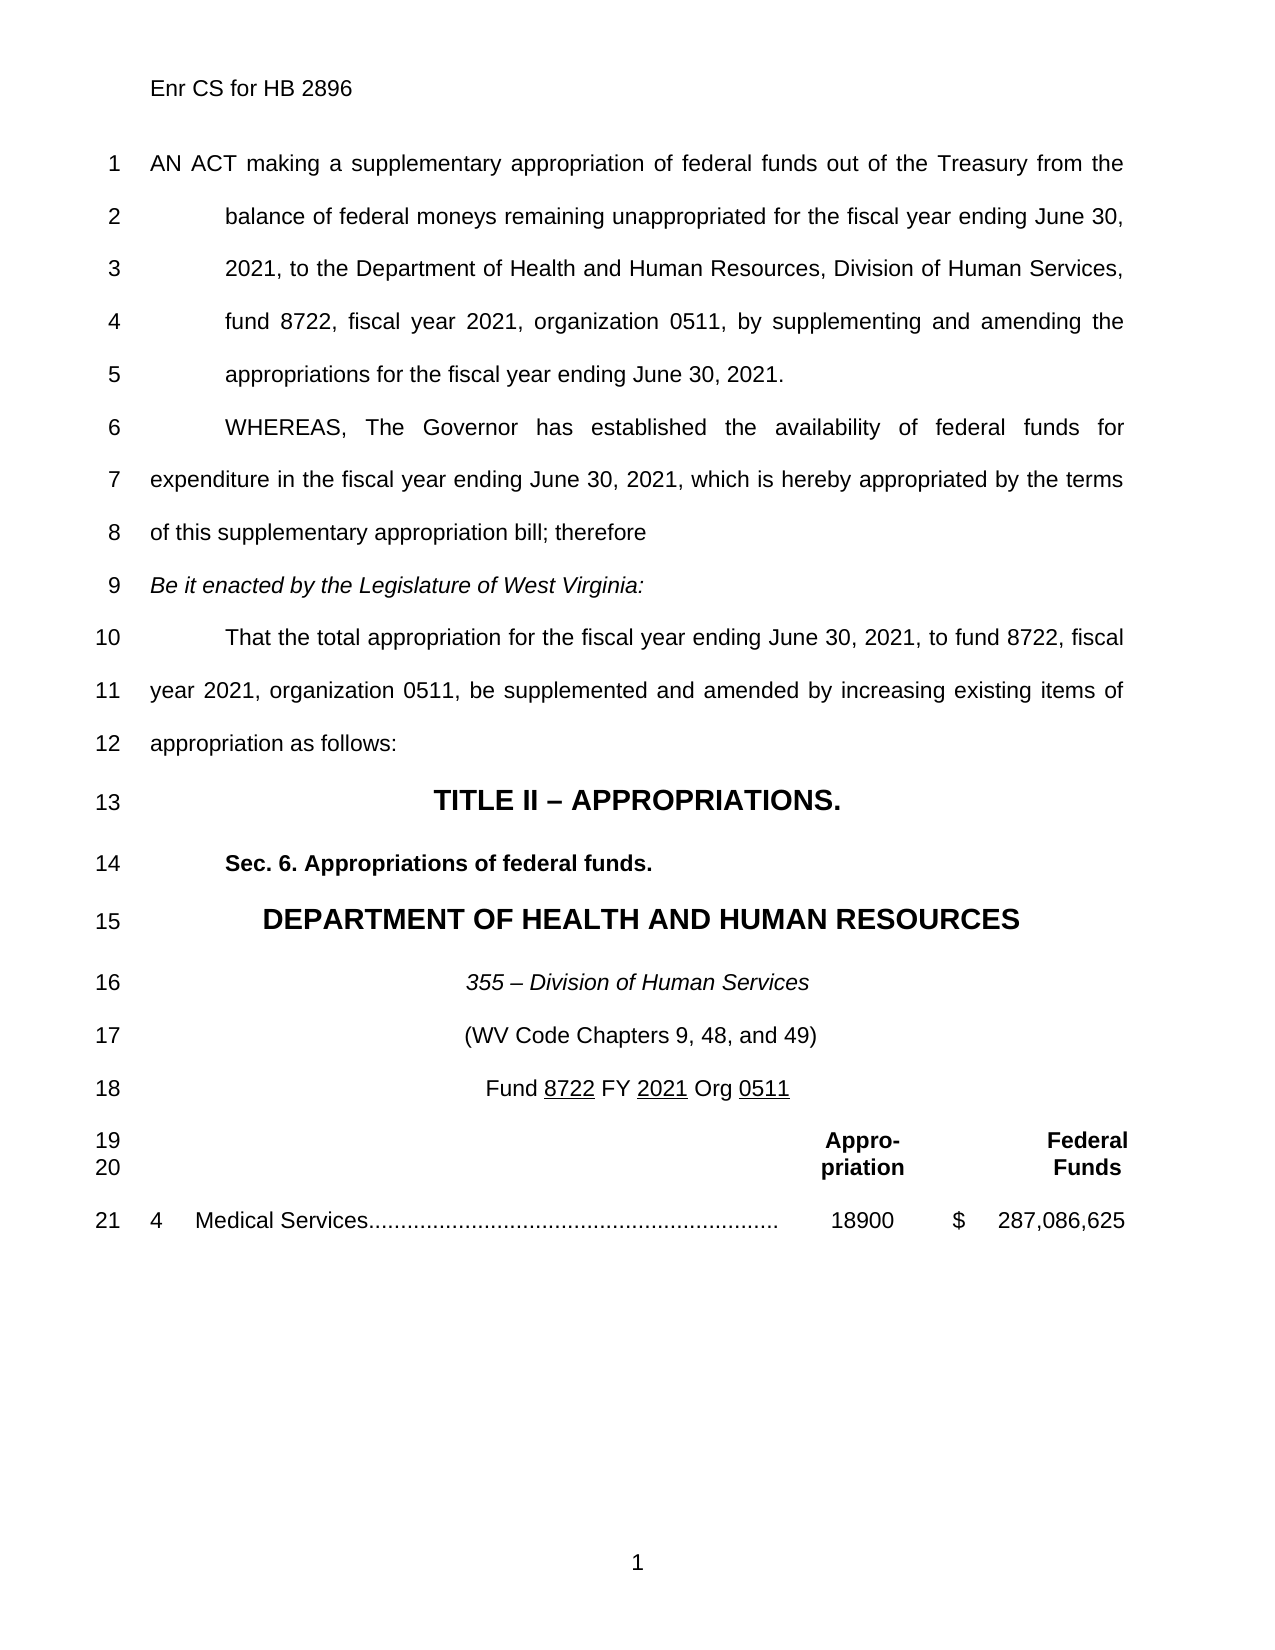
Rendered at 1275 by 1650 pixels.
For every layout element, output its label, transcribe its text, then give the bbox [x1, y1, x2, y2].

text (WV Code Chapters 9, 48, and 49) [150, 1022, 1125, 1048]
text Fund 8722 FY 2021 Org 0511 [150, 1075, 1125, 1101]
text DEPARTMENT OF health and human resources [150, 902, 1125, 936]
title AN ACT making a supplementary appropriation of federal funds out of the Treasury from the balance of federal moneys remaining unappropriated for the fiscal year ending June 30, 2021, to the Department of Health and Human Resources, Division of Human Services, fund 8722, fiscal year 2021, organization 0511, by supplementing and amending the appropriations for the fiscal year ending June 30, 2021. [150, 150, 1125, 387]
text Be it enacted by the Legislature of West Virginia: [150, 572, 1125, 598]
text WHEREAS, The Governor has established the availability of federal funds for expenditure in the fiscal year ending June 30, 2021, which is hereby appropriated by the terms of this supplementary appropriation bill; therefore [150, 413, 1125, 545]
text Sec. 6. Appropriations of federal funds. [225, 849, 1125, 876]
text That the total appropriation for the fiscal year ending June 30, 2021, to fund 8722, fiscal year 2021, organization 0511, be supplemented and amended by increasing existing items of appropriation as follows: [150, 624, 1125, 756]
text Title II – Appropriations. [150, 782, 1125, 816]
text Appro- Federal [150, 1127, 1125, 1154]
text 355 – Division of Human Services [150, 969, 1125, 996]
text 4 Medical Services 18900 $ 287,086,625 [150, 1207, 1125, 1233]
text priation Funds [150, 1154, 1125, 1180]
